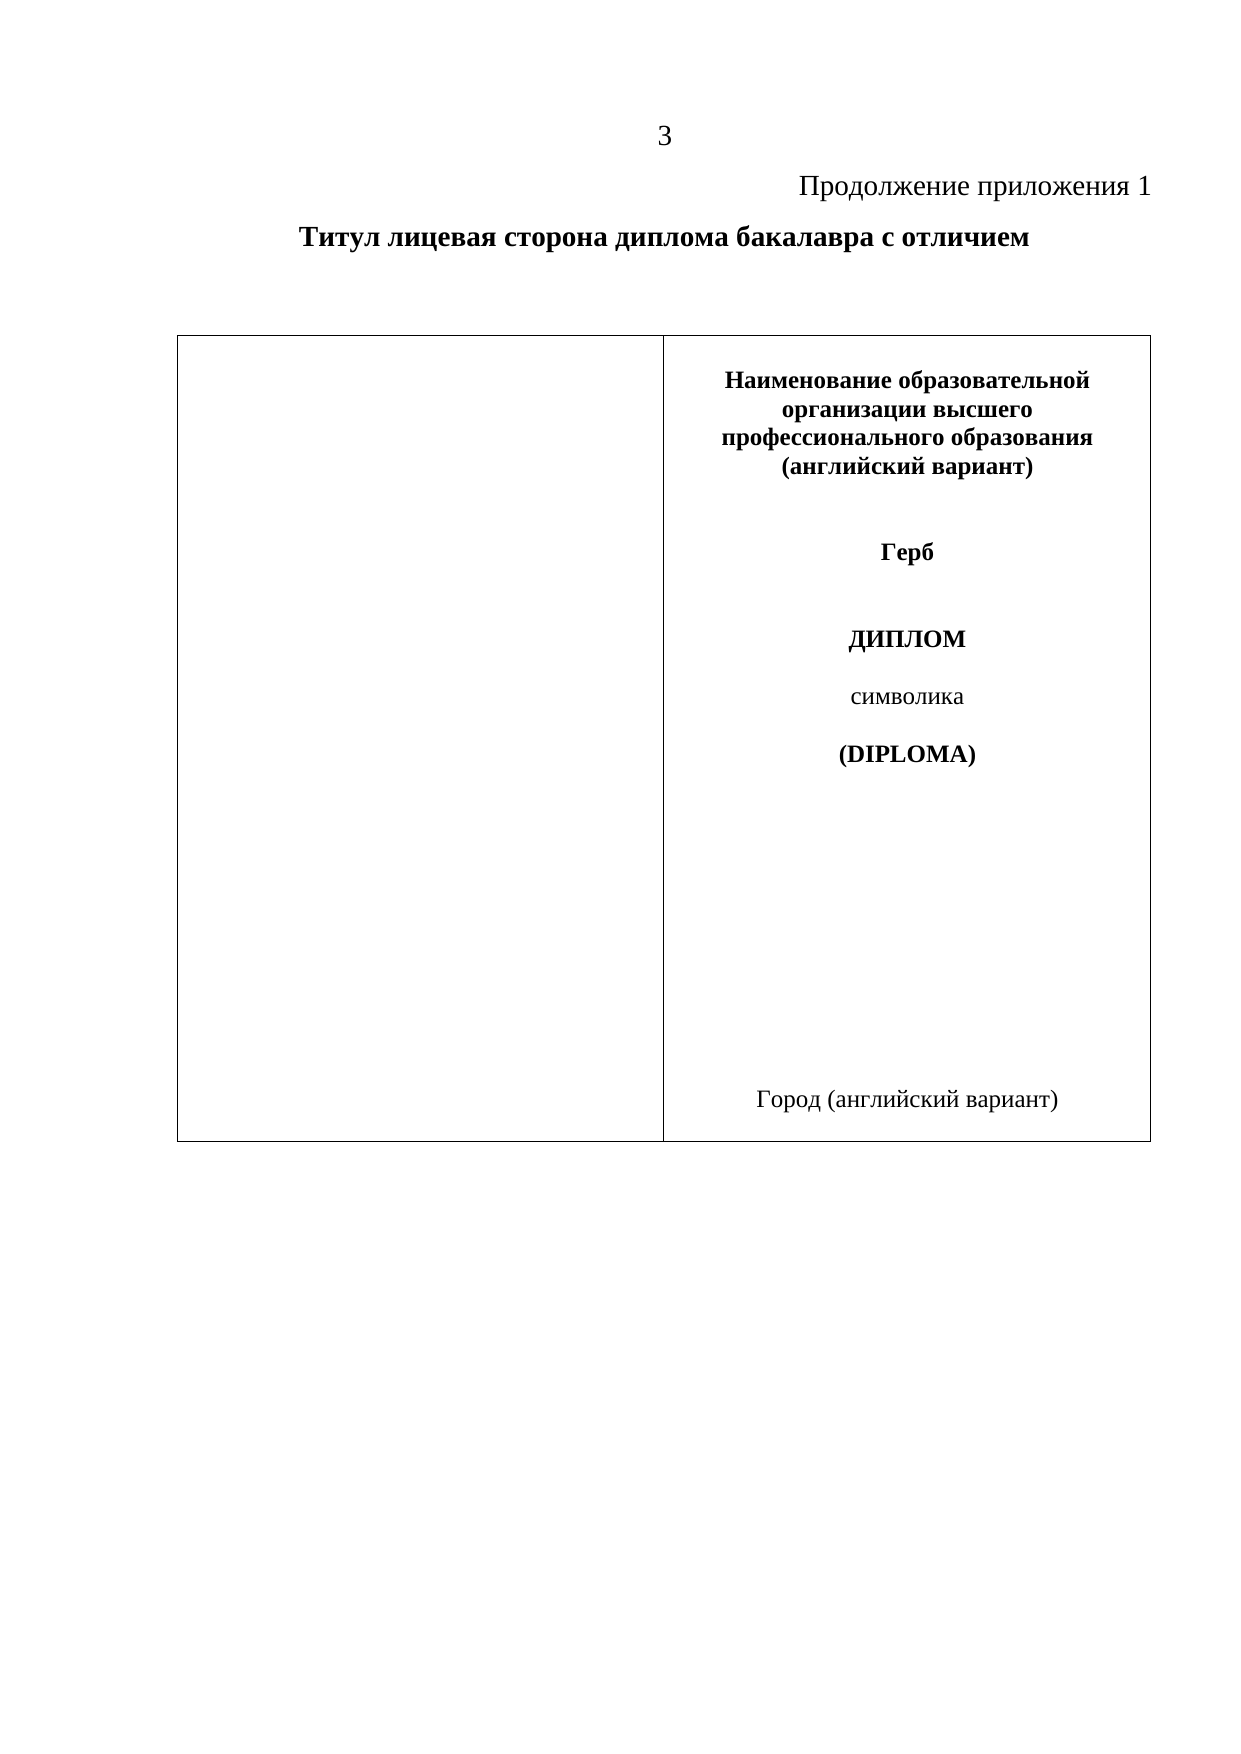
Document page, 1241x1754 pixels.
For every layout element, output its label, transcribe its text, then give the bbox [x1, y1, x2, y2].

text Продолжение приложения 1 [177, 168, 1152, 202]
text 3 [177, 118, 1152, 152]
table_header [178, 336, 663, 1141]
table_header Наименование образовательной организации высшего профессионального образования (английский вариант) Герб ДИПЛОМ символика (DIPLOMA) Город (английский вариант) [664, 336, 1150, 1141]
text Титул лицевая сторона диплома бакалавра с отличием [177, 219, 1152, 252]
